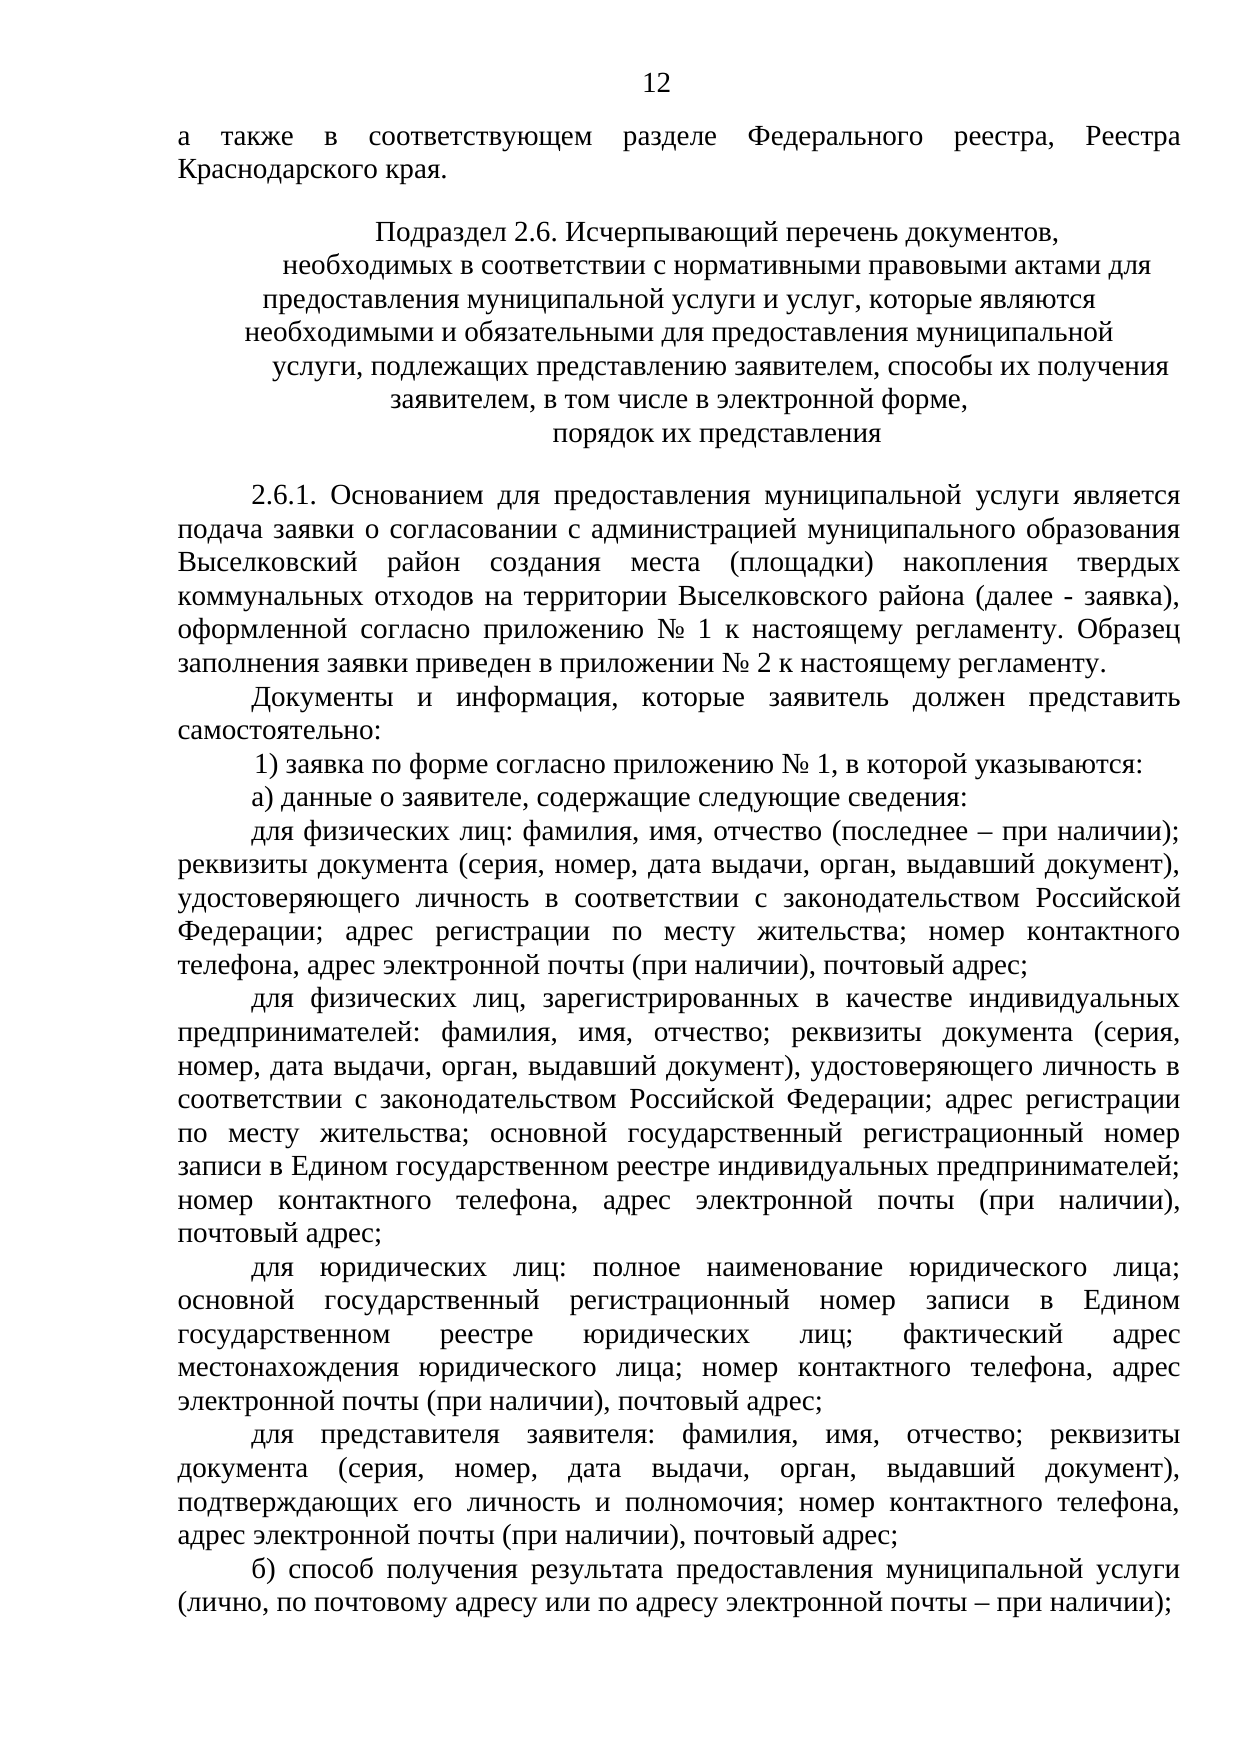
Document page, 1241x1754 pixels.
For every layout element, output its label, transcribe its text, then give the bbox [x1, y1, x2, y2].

text услуги, подлежащих представлению заявителем, способы их получения заявителем, в том числе в электронной форме, [177, 348, 1181, 415]
text для представителя заявителя: фамилия, имя, отчество; реквизиты документа (серия, номер, дата выдачи, орган, выдавший документ), подтверждающих его личность и полномочия; номер контактного телефона, адрес электронной почты (при наличии), почтовый адрес; [177, 1417, 1181, 1551]
text Подраздел 2.6. Исчерпывающий перечень документов, [177, 214, 1181, 247]
text для физических лиц, зарегистрированных в качестве индивидуальных предпринимателей: фамилия, имя, отчество; реквизиты документа (серия, номер, дата выдачи, орган, выдавший документ), удостоверяющего личность в соответствии с законодательством Российской Федерации; адрес регистрации по месту жительства; основной государственный регистрационный номер записи в Едином государственном реестре индивидуальных предпринимателей; номер контактного телефона, адрес электронной почты (при наличии), почтовый адрес; [177, 981, 1181, 1249]
text 2.6.1. Основанием для предоставления муниципальной услуги является подача заявки о согласовании с администрацией муниципального образования Выселковский район создания места (площадки) накопления твердых коммунальных отходов на территории Выселковского района (далее - заявка), оформленной согласно приложению № 1 к настоящему регламенту. Образец заполнения заявки приведен в приложении № 2 к настоящему регламенту. [177, 477, 1181, 679]
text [177, 118, 1181, 185]
text а) данные о заявителе, содержащие следующие сведения: [177, 779, 1181, 813]
text 1) заявка по форме согласно приложению № 1, в которой указываются: [177, 746, 1181, 779]
text порядок их представления [177, 415, 1181, 449]
text Документы и информация, которые заявитель должен представить самостоятельно: [177, 679, 1181, 746]
text для юридических лиц: полное наименование юридического лица; основной государственный регистрационный номер записи в Едином государственном реестре юридических лиц; фактический адрес местонахождения юридического лица; номер контактного телефона, адрес электронной почты (при наличии), почтовый адрес; [177, 1249, 1181, 1417]
text необходимых в соответствии с нормативными правовыми актами для предоставления муниципальной услуги и услуг, которые являются необходимыми и обязательными для предоставления муниципальной [177, 247, 1181, 348]
text б) способ получения результата предоставления муниципальной услуги (лично, по почтовому адресу или по адресу электронной почты – при наличии); [177, 1551, 1181, 1618]
text для физических лиц: фамилия, имя, отчество (последнее – при наличии); реквизиты документа (серия, номер, дата выдачи, орган, выдавший документ), удостоверяющего личность в соответствии с законодательством Российской Федерации; адрес регистрации по месту жительства; номер контактного телефона, адрес электронной почты (при наличии), почтовый адрес; [177, 813, 1181, 981]
